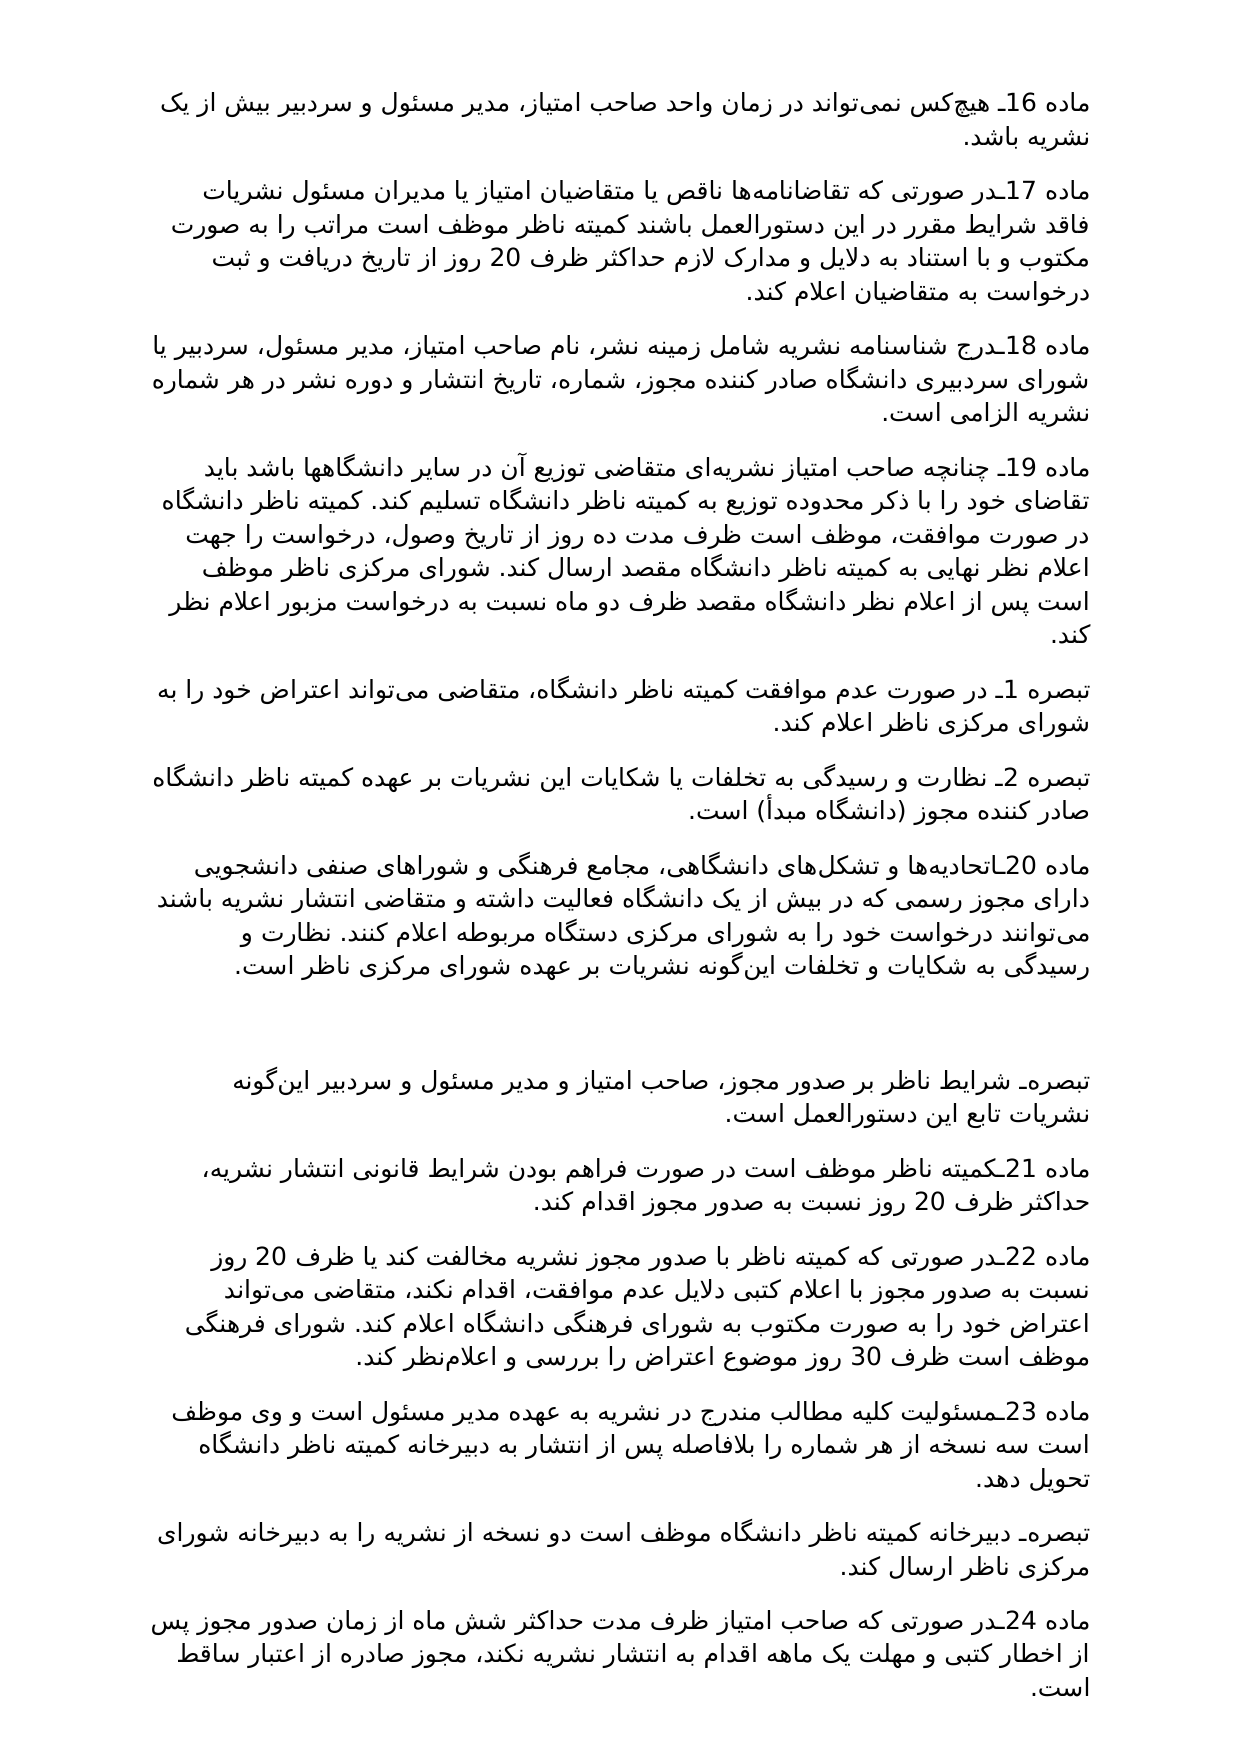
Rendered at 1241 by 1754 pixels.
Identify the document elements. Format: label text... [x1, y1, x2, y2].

text ماده 21ـکمیته ناظر موظف است در صورت فراهم بودن شرایط قانونی انتشار نشریه، حداکثر ظرف 20 روز نسبت به صدور مجوز اقدام کند. [150, 1154, 1090, 1217]
text ماده 18ـدرج شناسنامه نشریه شامل زمینه نشر، نام صاحب امتیاز، مدیر مسئول، سردبیر یا شورای سردبیری دانشگاه صادر کننده مجوز، شماره، تاریخ انتشار و دوره نشر در هر شماره نشریه الزامی است. [150, 332, 1090, 428]
text تبصره 1ـ در صورت عدم موافقت کمیته ناظر دانشگاه، متقاضی می‌تواند اعتراض خود را به شورای مرکزی ناظر اعلام کند. [150, 675, 1090, 738]
text تبصره 2ـ نظارت و رسیدگی به تخلفات یا شکایات این نشریات بر عهده کمیته ناظر دانشگاه صادر کننده مجوز (دانشگاه مبدأ) است. [150, 763, 1090, 826]
text ماده 16ـ هیچ‌کس نمی‌تواند در زمان واحد صاحب امتیاز، مدیر مسئول و سردبیر بیش از یک نشریه باشد. [150, 89, 1090, 151]
text ماده 22ـدر صورتی که کمیته ناظر با صدور مجوز نشریه مخالفت کند یا ظرف 20 روز نسبت به صدور مجوز با اعلام کتبی دلایل عدم موافقت، اقدام نکند، متقاضی می‌تواند اعتراض خود را به صورت مکتوب به شورای فرهنگی دانشگاه اعلام کند. شورای فرهنگی موظف است ظرف 30 روز موضوع اعتراض را بررسی و اعلام‌نظر کند. [150, 1242, 1090, 1372]
text ماده 17ـدر صورتی که تقاضانامه‌ها ناقص یا متقاضیان امتیاز یا مدیران مسئول نشریات فاقد شرایط مقرر در این دستورالعمل باشند کمیته ناظر موظف است مراتب را به صورت مکتوب و با استناد به دلایل و مدارک لازم حداکثر ظرف 20 روز از تاریخ دریافت و ثبت درخواست به متقاضیان اعلام کند. [150, 177, 1090, 306]
text تبصره‌ـ شرایط ناظر بر صدور مجوز، صاحب امتیاز و مدیر مسئول و سردبیر این‌گونه نشریات تابع این دستورالعمل است. [150, 1066, 1090, 1129]
text ماده 20ـاتحادیه‌ها و تشکل‌های دانشگاهی، مجامع فرهنگی و شورا‌های صنفی دانشجویی دارای مجوز رسمی که در بیش از یک دانشگاه فعالیت داشته و متقاضی انتشار نشریه باشند می‌توانند درخواست خود را به شورای مرکزی دستگاه مربوطه اعلام کنند. نظارت و رسیدگی به شکایات و تخلفات این‌گونه نشریات بر عهده شورای مرکزی ناظر است. [150, 851, 1090, 981]
text ماده 23ـمسئولیت کلیه مطالب مندرج در نشریه به عهده مدیر مسئول است و وی موظف است سه نسخه از هر شماره را بلافاصله پس از انتشار به دبیرخانه کمیته ناظر دانشگاه تحویل دهد. [150, 1397, 1090, 1493]
text تبصره‌ـ دبیرخانه کمیته ناظر دانشگاه موظف است دو نسخه از نشریه را به دبیرخانه شورای مرکزی ناظر ارسال کند. [150, 1518, 1090, 1581]
text ماده 19ـ چنانچه صاحب امتیاز نشریه‌ای متقاضی توزیع آن در سایر دانشگاهها باشد ‌باید تقاضای خود را با ذکر محدوده توزیع به کمیته ناظر دانشگاه تسلیم کند. کمیته ناظر دانشگاه در صورت موافقت، موظف است ظرف مدت ده روز از تاریخ وصول، درخواست را جهت اعلام نظر نهایی به کمیته ناظر دانشگاه مقصد ارسال کند. شورای مرکزی ناظر موظف است پس از اعلام نظر دانشگاه مقصد ظرف دو ماه نسبت به درخواست مزبور اعلام نظر کند. [150, 453, 1090, 650]
text ماده 24ـدر صورتی که صاحب امتیاز ظرف مدت حداکثر شش ماه از زمان صدور مجوز پس از اخطار کتبی و مهلت یک ماهه اقدام به انتشار نشریه نکند، مجوز صادره از اعتبار ساقط است. [150, 1606, 1090, 1702]
